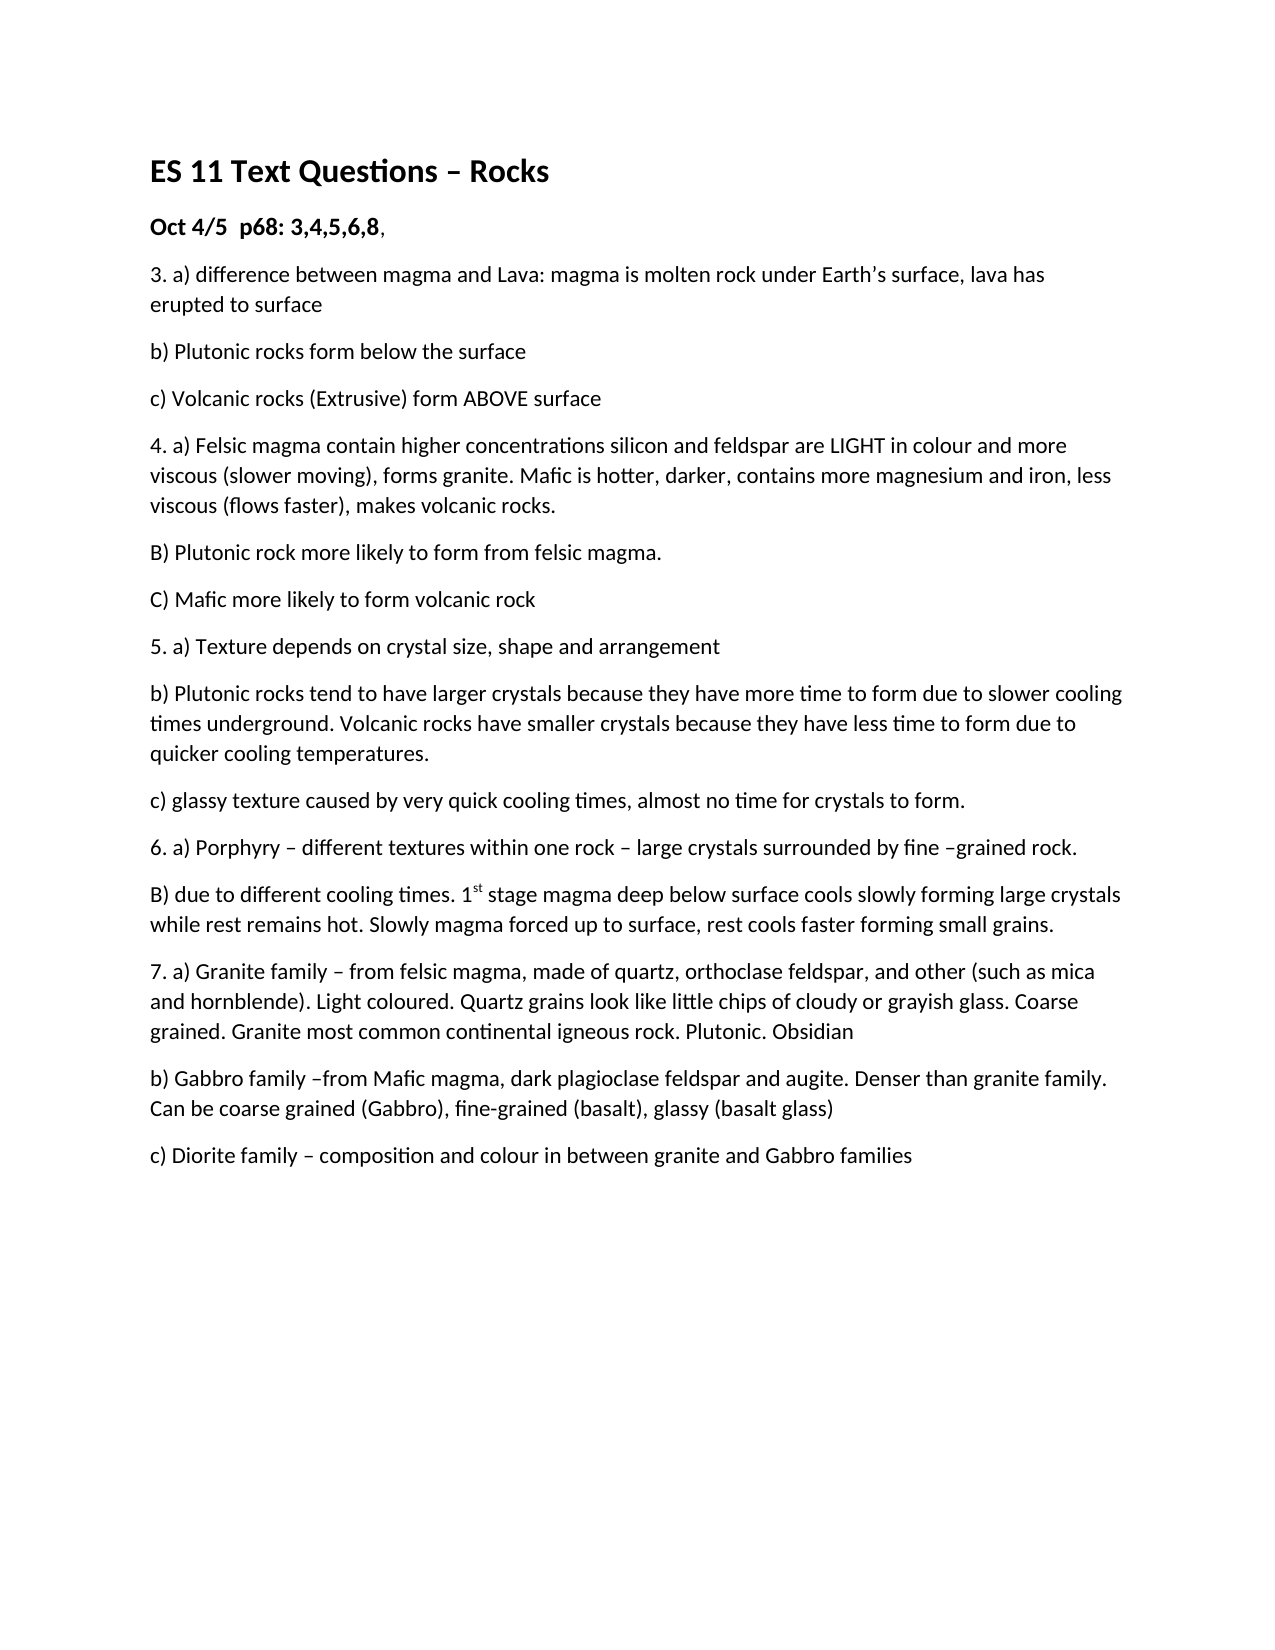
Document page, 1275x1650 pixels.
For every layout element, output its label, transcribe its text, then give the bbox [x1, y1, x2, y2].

text 3. a) difference between magma and Lava: magma is molten rock under Earth’s surface, lava has erupted to surface [150, 260, 1125, 318]
text 4. a) Felsic magma contain higher concentrations silicon and feldspar are LIGHT in colour and more viscous (slower moving), forms granite. Mafic is hotter, darker, contains more magnesium and iron, less viscous (flows faster), makes volcanic rocks. [150, 431, 1125, 519]
text Oct 4/5 p68: 3,4,5,6,8, [150, 211, 1125, 241]
text B) Plutonic rock more likely to form from felsic magma. [150, 538, 1125, 566]
text b) Gabbro family –from Mafic magma, dark plagioclase feldspar and augite. Denser than granite family. Can be coarse grained (Gabbro), fine-grained (basalt), glassy (basalt glass) [150, 1064, 1125, 1123]
text b) Plutonic rocks form below the surface [150, 337, 1125, 365]
text C) Mafic more likely to form volcanic rock [150, 585, 1125, 613]
text c) Diorite family – composition and colour in between granite and Gabbro families [150, 1141, 1125, 1169]
text 6. a) Porphyry – different textures within one rock – large crystals surrounded by fine –grained rock. [150, 833, 1125, 861]
text 7. a) Granite family – from felsic magma, made of quartz, orthoclase feldspar, and other (such as mica and hornblende). Light coloured. Quartz grains look like little chips of cloudy or grayish glass. Coarse grained. Granite most common continental igneous rock. Plutonic. Obsidian [150, 957, 1125, 1046]
text 5. a) Texture depends on crystal size, shape and arrangement [150, 632, 1125, 660]
text b) Plutonic rocks tend to have larger crystals because they have more time to form due to slower cooling times underground. Volcanic rocks have smaller crystals because they have less time to form due to quicker cooling temperatures. [150, 679, 1125, 767]
text c) glassy texture caused by very quick cooling times, almost no time for crystals to form. [150, 786, 1125, 814]
text B) due to different cooling times. 1st stage magma deep below surface cools slowly forming large crystals while rest remains hot. Slowly magma forced up to surface, rest cools faster forming small grains. [150, 880, 1125, 938]
text c) Volcanic rocks (Extrusive) form ABOVE surface [150, 384, 1125, 412]
text ES 11 Text Questions – Rocks [150, 150, 1125, 191]
